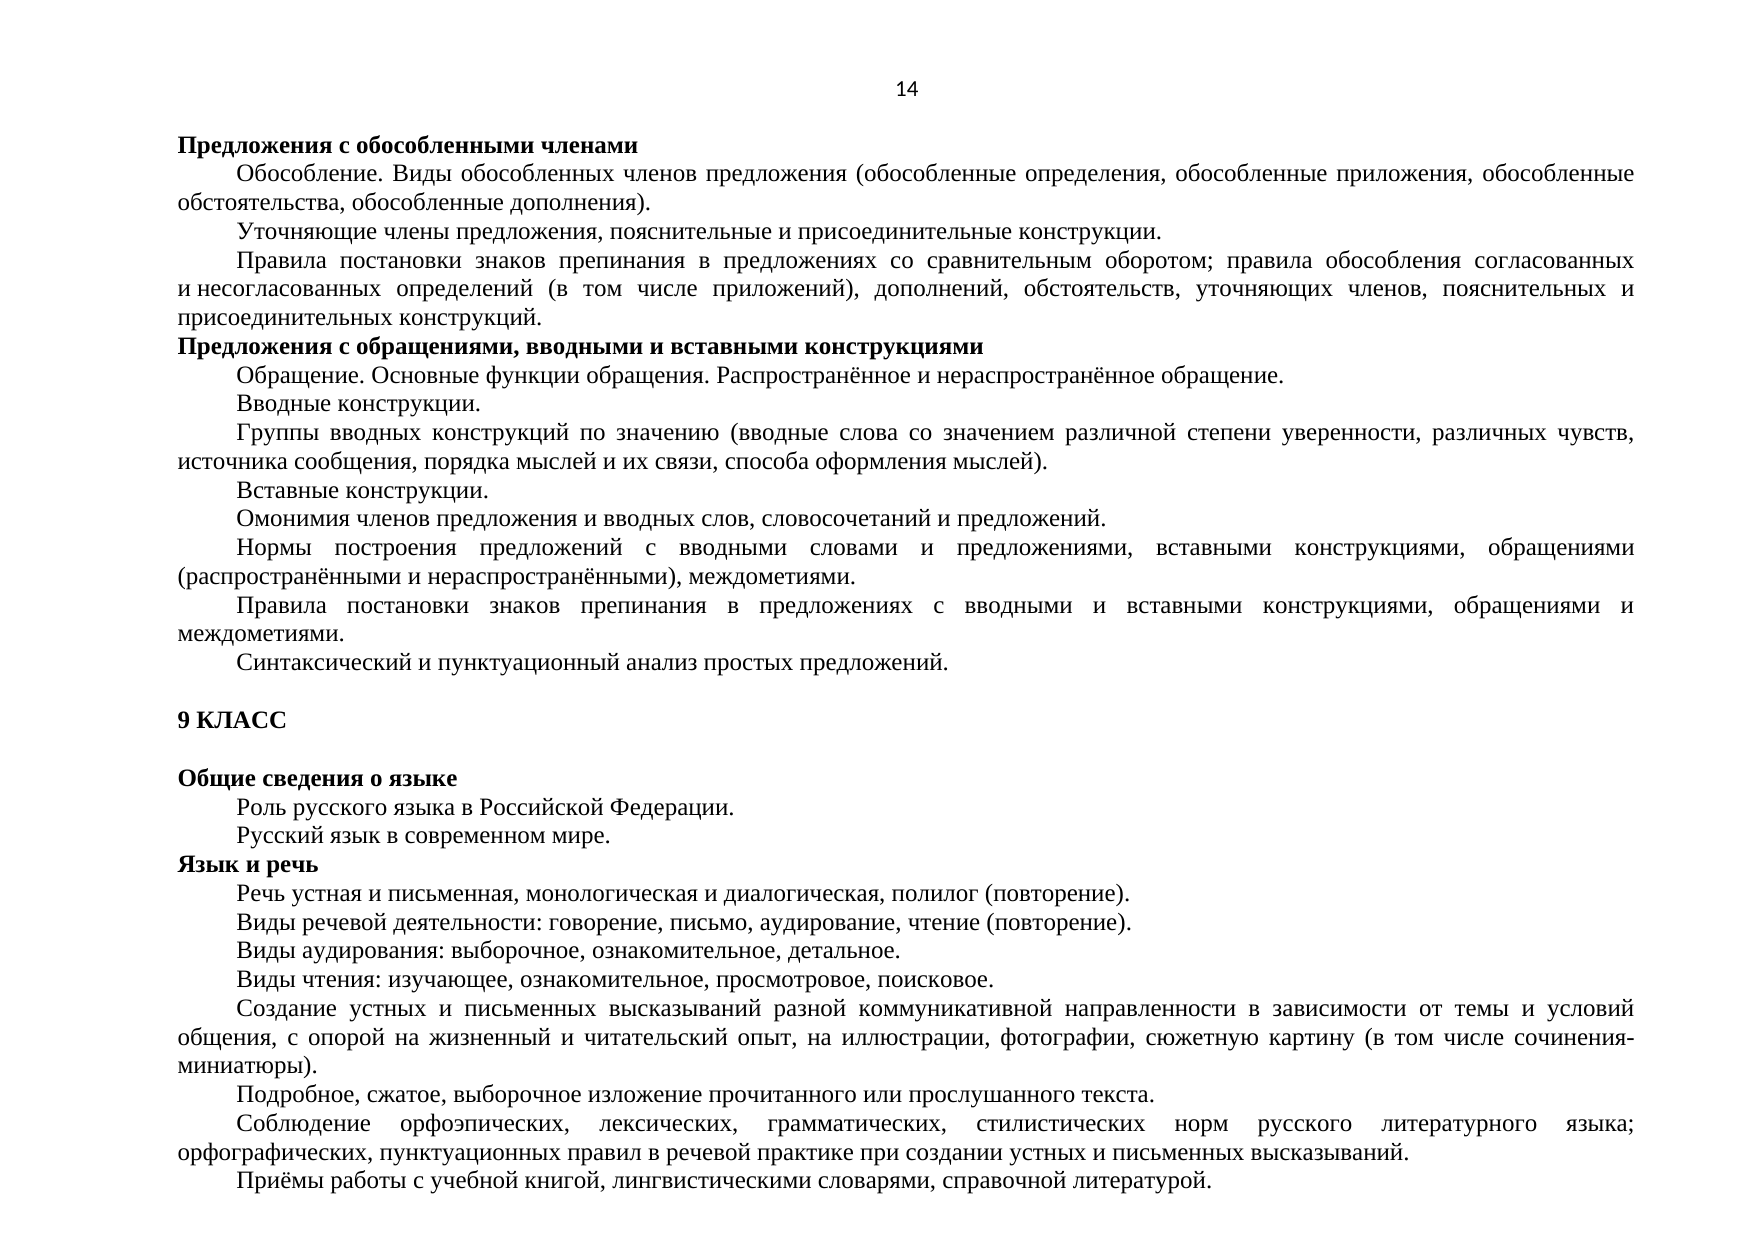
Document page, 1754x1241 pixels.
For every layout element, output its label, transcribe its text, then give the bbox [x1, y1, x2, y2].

text Правила постановки знаков препинания в предложениях со сравнительным оборотом; правила обособления согласованных и несогласованных определений (в том числе приложений), дополнений, обстоятельств, уточняющих членов, пояснительных и присоединительных конструкций. [177, 245, 1636, 331]
text Виды чтения: изучающее, ознакомительное, просмотровое, поисковое. [177, 964, 1636, 993]
text Группы вводных конструкций по значению (вводные слова со значением различной степени уверенности, различных чувств, источника сообщения, порядка мыслей и их связи, способа оформления мыслей). [177, 417, 1636, 475]
text Обращение. Основные функции обращения. Распространённое и нераспространённое обращение. [177, 360, 1636, 388]
text Предложения с обращениями, вводными и вставными конструкциями [177, 331, 1636, 360]
text Обособление. Виды обособленных членов предложения (обособленные определения, обособленные приложения, обособленные обстоятельства, обособленные дополнения). [177, 158, 1636, 216]
text Нормы построения предложений с вводными словами и предложениями, вставными конструкциями, обращениями (распространёнными и нераспространёнными), междометиями. [177, 532, 1636, 590]
text Приёмы работы с учебной книгой, лингвистическими словарями, справочной литературой. [177, 1166, 1636, 1194]
text Русский язык в современном мире. [177, 821, 1636, 849]
text Предложения с обособленными членами [177, 130, 1636, 158]
text Виды речевой деятельности: говорение, письмо, аудирование, чтение (повторение). [177, 907, 1636, 936]
text Роль русского языка в Российской Федерации. [177, 792, 1636, 821]
text Вводные конструкции. [177, 388, 1636, 417]
text 9 КЛАСС [177, 705, 1636, 734]
text Вставные конструкции. [177, 475, 1636, 503]
text Правила постановки знаков препинания в предложениях с вводными и вставными конструкциями, обращениями и междометиями. [177, 590, 1636, 647]
text Синтаксический и пунктуационный анализ простых предложений. [177, 647, 1636, 676]
text Создание устных и письменных высказываний разной коммуникативной направленности в зависимости от темы и условий общения, с опорой на жизненный и читательский опыт, на иллюстрации, фотографии, сюжетную картину (в том числе сочинения-миниатюры). [177, 993, 1636, 1079]
text Подробное, сжатое, выборочное изложение прочитанного или прослушанного текста. [177, 1079, 1636, 1108]
text Уточняющие члены предложения, пояснительные и присоединительные конструкции. [177, 216, 1636, 245]
text Общие сведения о языке [177, 763, 1636, 792]
text Язык и речь [177, 849, 1636, 878]
text Соблюдение орфоэпических, лексических, грамматических, стилистических норм русского литературного языка; орфографических, пунктуационных правил в речевой практике при создании устных и письменных высказываний. [177, 1108, 1636, 1166]
text Омонимия членов предложения и вводных слов, словосочетаний и предложений. [177, 503, 1636, 532]
text Виды аудирования: выборочное, ознакомительное, детальное. [177, 936, 1636, 964]
text Речь устная и письменная, монологическая и диалогическая, полилог (повторение). [177, 878, 1636, 907]
